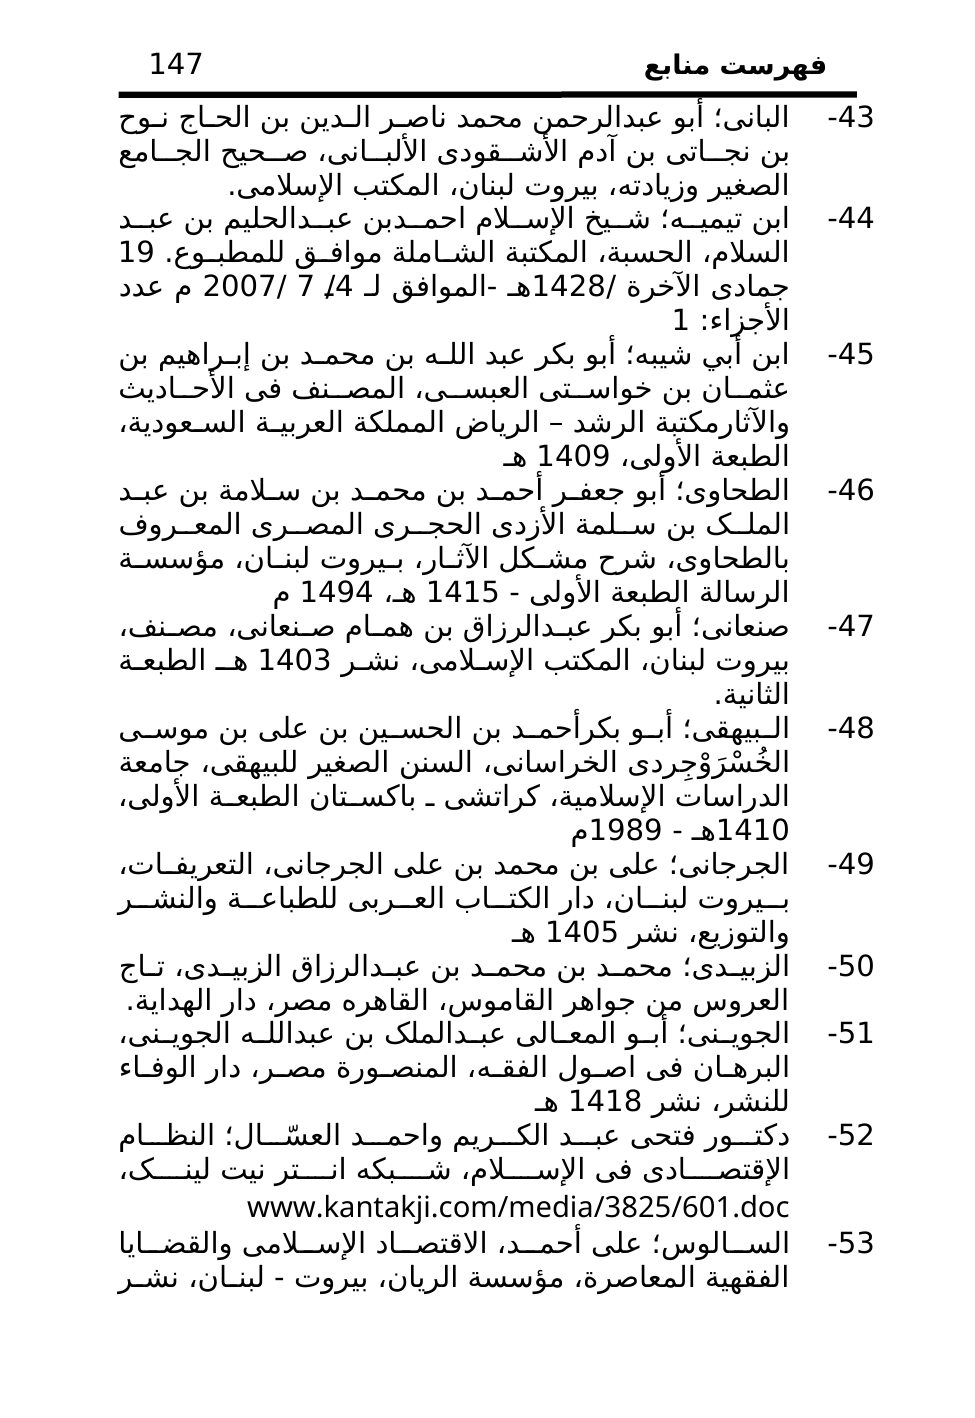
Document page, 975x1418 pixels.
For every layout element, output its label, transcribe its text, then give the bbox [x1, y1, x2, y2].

list البیهقی؛ أبو بکرأحمد بن الحسین بن علی بن موسى الخُسْرَوْجِردی الخراسانی، السنن الصغیر للبیهقی، جامعة الدراسات الإسلامیة، کراتشی ـ باکستان الطبعة الأولى، 1410هـ - 1989م [118, 711, 827, 847]
list الطحاوی؛ أبو جعفر أحمد بن محمد بن سلامة بن عبد الملک بن سلمة الأزدی الحجری المصری المعروف بالطحاوی، شرح مشکل الآثار، بیروت لبنان، مؤسسة الرسالة الطبعة الأولى - 1415 هـ، 1494 م [118, 473, 827, 609]
list الجرجانی؛ علی بن محمد بن علی الجرجانی، التعریفات، بیروت لبنان، دار الکتاب العربی للطباعة والنشر والتوزیع، نشر 1405 هـ [118, 847, 827, 949]
list ابن تیمیه؛ شيخ الإسلام احمدبن عبدالحلیم بن عبد السلام، الحسبة، المکتبة الشاملة موافق للمطبوع. 19 جمادى الآخرة /1428هـ -الموافق لـ 4/ 7 /2007 م عدد الأجزاء: 1 [118, 202, 827, 338]
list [118, 1226, 827, 1294]
list الجوینی؛ أبو المعالی عبدالملک بن عبدالله الجوینی، البرهان فی اصول الفقه، المنصورة مصر، دار الوفاء للنشر، نشر 1418 هـ [118, 1017, 827, 1119]
list صنعانی؛ أبو بکر عبدالرزاق بن همام صنعانی، مصنف، بیروت لبنان، المکتب الإسلامی، نشر 1403 هـ الطبعة الثانیة. [118, 609, 827, 711]
list الزبیدی؛ محمد بن محمد بن عبدالرزاق الزبیدی، تاج العروس من جواهر القاموس، القاهره مصر، دار الهدایة. [118, 949, 827, 1017]
list البانی؛ أبو عبدالرحمن محمد ناصر الدین بن الحاج نوح بن نجاتی بن آدم الأشقودی الألبانی، صحیح الجامع الصغیر وزیادته، بیروت لبنان، المکتب الإسلامی. [118, 100, 827, 202]
list دکتور فتحی عبد الکریم واحمد العسّال؛ النظام الإقتصادی فی الإسلام، شبکه انتر نیت لینک، www.kantakji.com/media/3825/601.doc [118, 1119, 827, 1226]
list ابن أبي شیبه؛ أبو بکر عبد الله بن محمد بن إبراهیم بن عثمان بن خواستی العبسی، المصنف فی الأحادیث والآثارمکتبة الرشد – الریاض المملکة العربیة السعودیة، الطبعة الأولى، 1409 هـ [118, 338, 827, 473]
